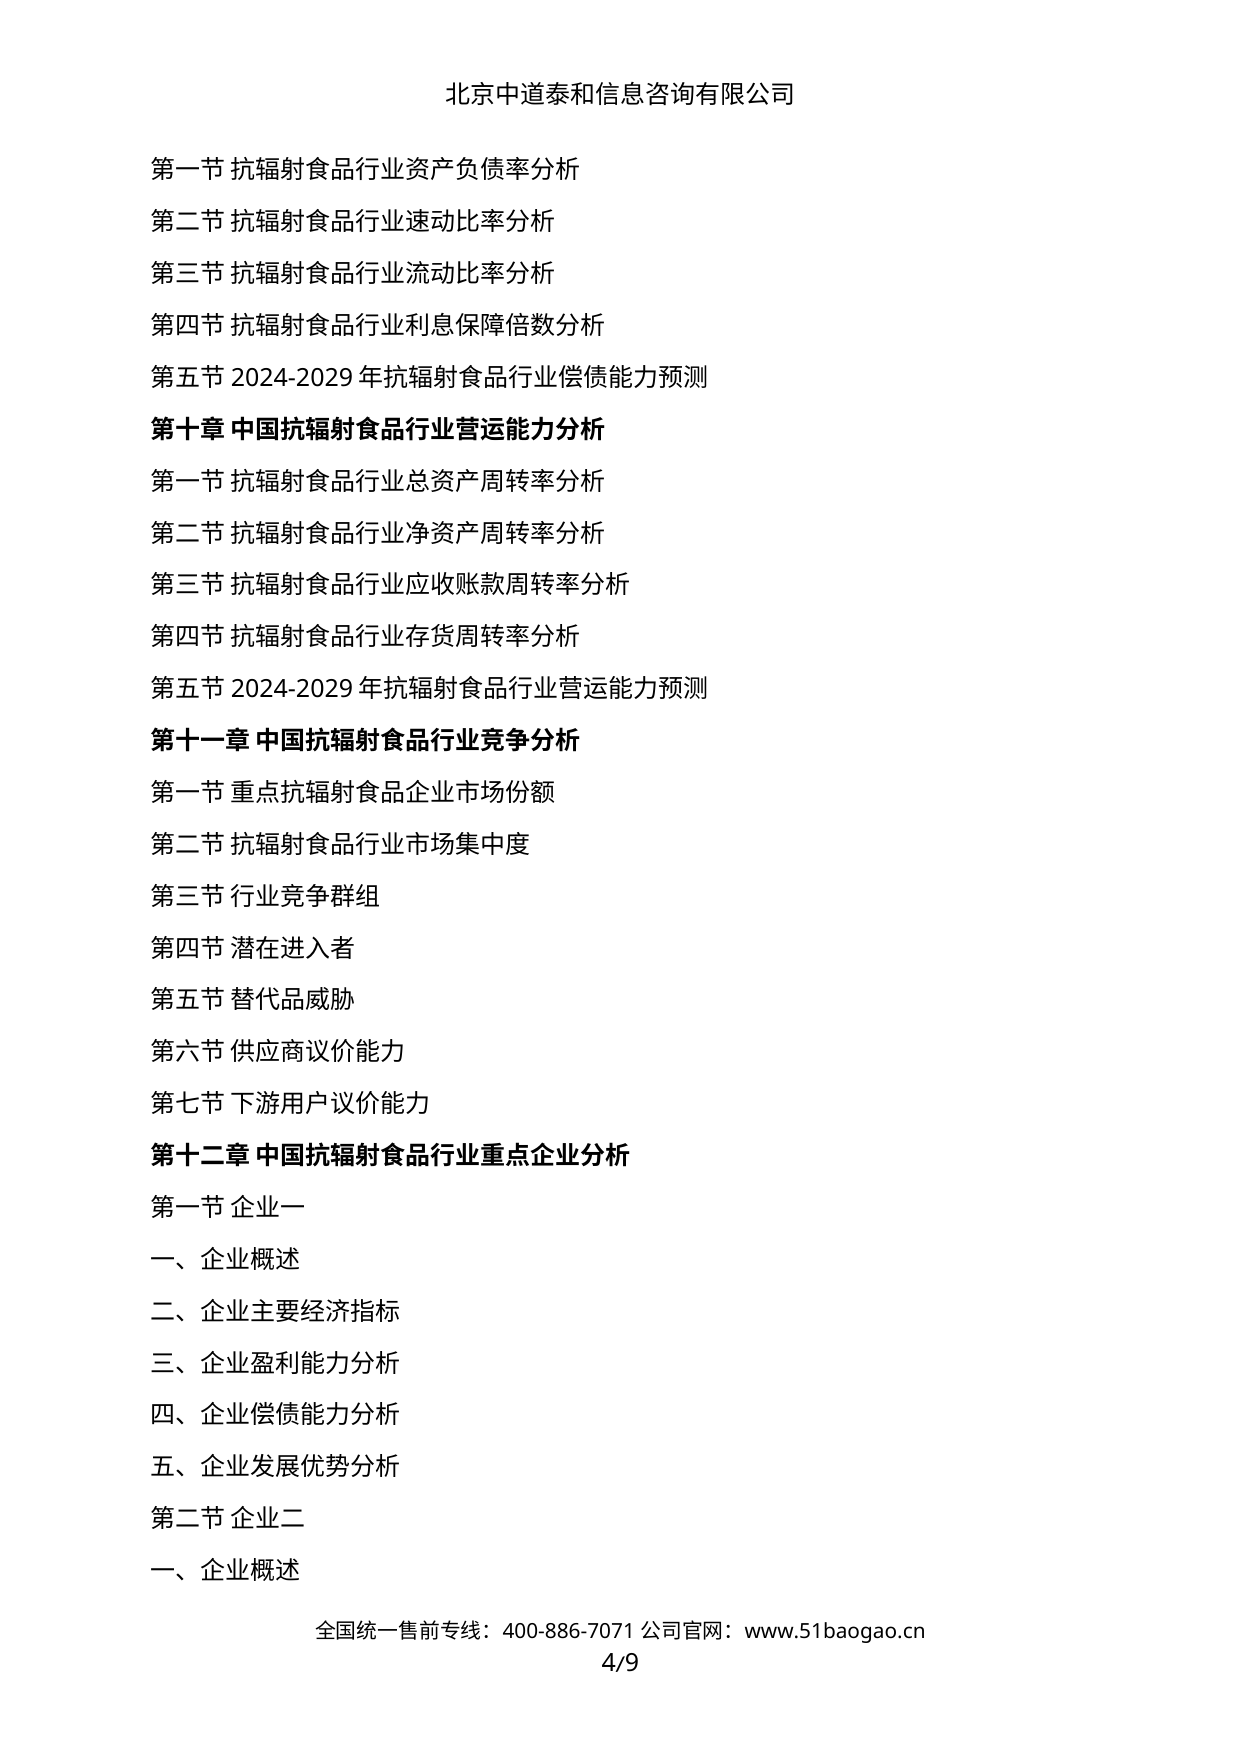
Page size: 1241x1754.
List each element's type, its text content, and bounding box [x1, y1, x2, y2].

text 第一节 抗辐射食品行业资产负债率分析 [150, 150, 1090, 186]
text 第六节 供应商议价能力 [150, 1032, 1090, 1068]
text 第一节 抗辐射食品行业总资产周转率分析 [150, 461, 1090, 497]
text 第十章 中国抗辐射食品行业营运能力分析 [150, 409, 1090, 446]
text 第二节 企业二 [150, 1499, 1090, 1535]
text 第二节 抗辐射食品行业净资产周转率分析 [150, 513, 1090, 549]
text 第四节 潜在进入者 [150, 928, 1090, 964]
text 第四节 抗辐射食品行业利息保障倍数分析 [150, 306, 1090, 342]
text 第一节 企业一 [150, 1187, 1090, 1224]
text 第七节 下游用户议价能力 [150, 1084, 1090, 1120]
text 三、企业盈利能力分析 [150, 1343, 1090, 1379]
text 四、企业偿债能力分析 [150, 1395, 1090, 1431]
text 第三节 抗辐射食品行业应收账款周转率分析 [150, 565, 1090, 601]
text 第二节 抗辐射食品行业速动比率分析 [150, 202, 1090, 238]
text 五、企业发展优势分析 [150, 1447, 1090, 1483]
text 第二节 抗辐射食品行业市场集中度 [150, 824, 1090, 861]
text 第三节 行业竞争群组 [150, 876, 1090, 912]
text 一、企业概述 [150, 1551, 1090, 1587]
text 一、企业概述 [150, 1239, 1090, 1276]
text 第十一章 中国抗辐射食品行业竞争分析 [150, 721, 1090, 757]
text 第十二章 中国抗辐射食品行业重点企业分析 [150, 1136, 1090, 1172]
text 二、企业主要经济指标 [150, 1291, 1090, 1327]
text 第四节 抗辐射食品行业存货周转率分析 [150, 617, 1090, 653]
text 第五节 2024-2029年抗辐射食品行业营运能力预测 [150, 669, 1090, 705]
text 第五节 2024-2029年抗辐射食品行业偿债能力预测 [150, 357, 1090, 394]
text 第五节 替代品威胁 [150, 980, 1090, 1016]
text 第一节 重点抗辐射食品企业市场份额 [150, 772, 1090, 809]
text 第三节 抗辐射食品行业流动比率分析 [150, 254, 1090, 290]
